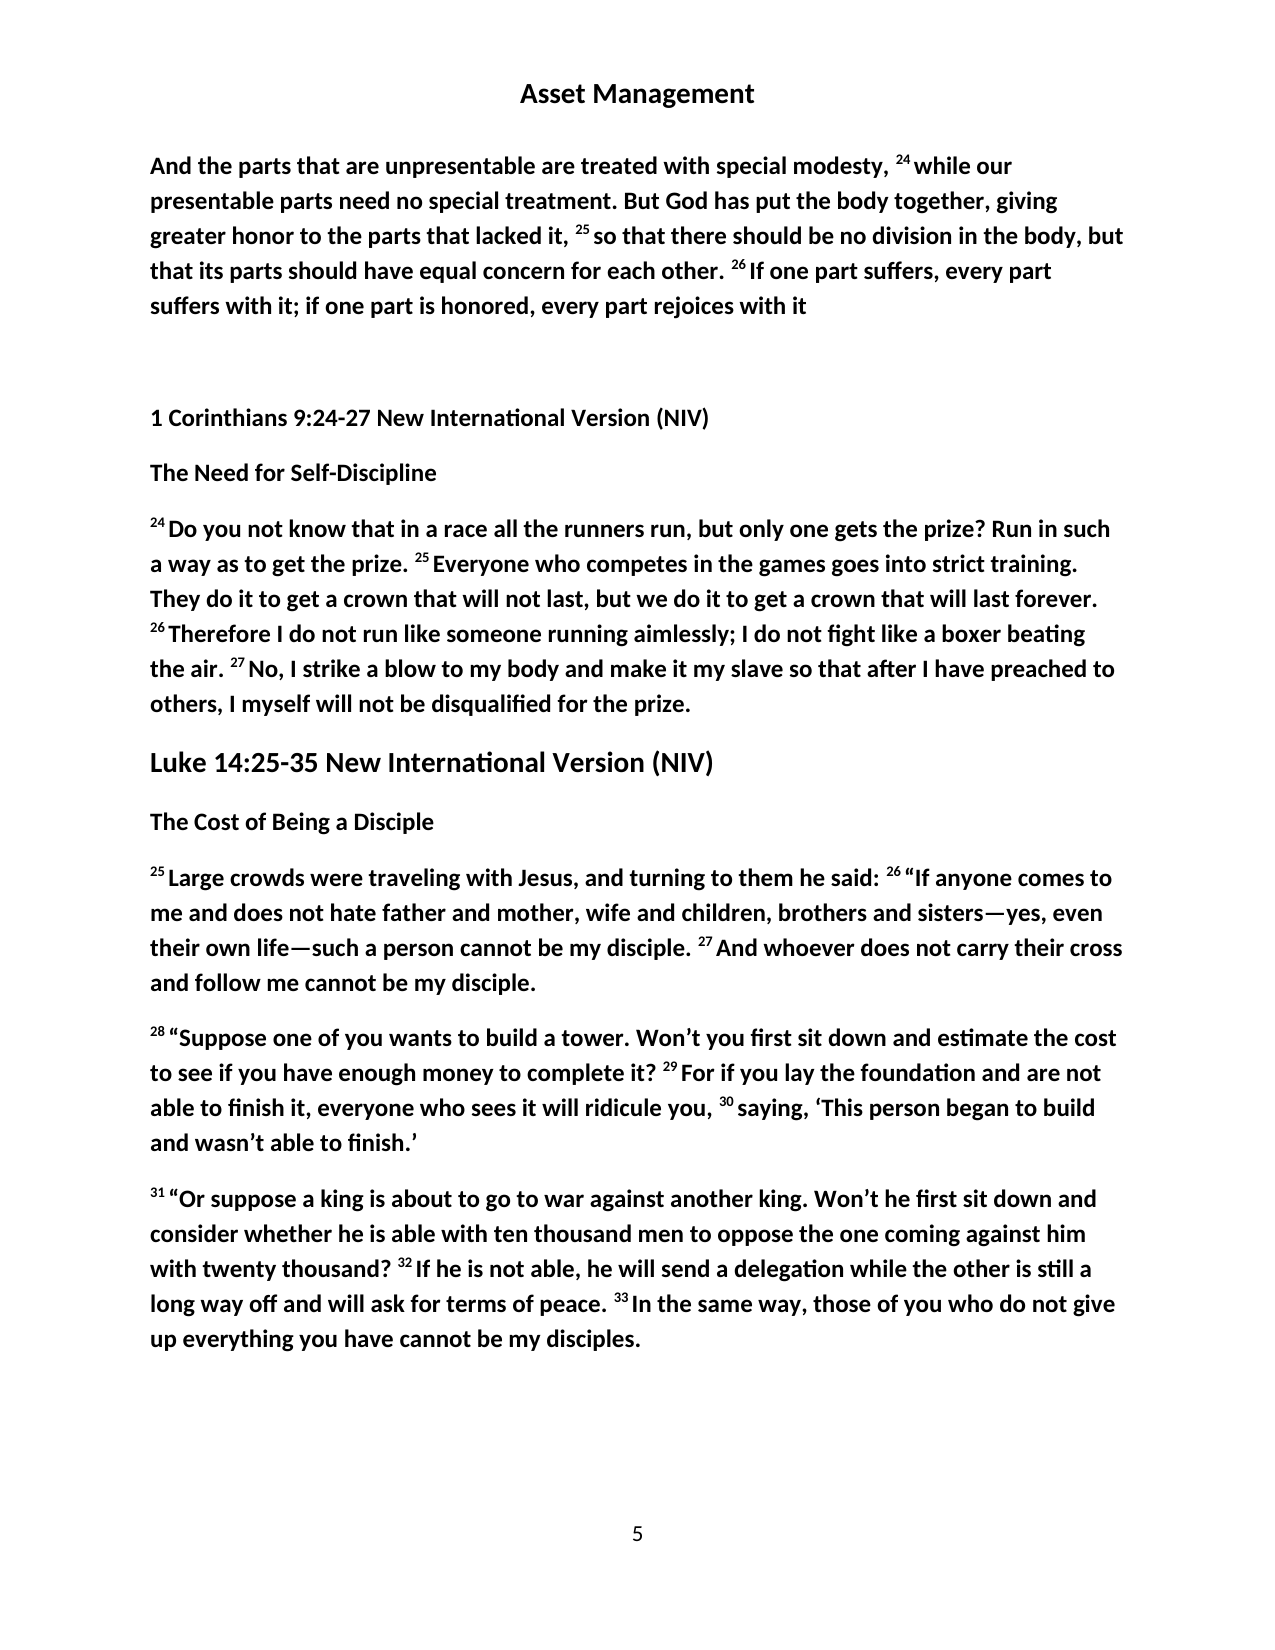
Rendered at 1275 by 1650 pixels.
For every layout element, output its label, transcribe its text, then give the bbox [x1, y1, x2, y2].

text 1 Corinthians 9:24-27 New International Version (NIV) [150, 402, 1125, 432]
text 28 “Suppose one of you wants to build a tower. Won’t you first sit down and estimate the cost to see if you have enough money to complete it? 29 For if you lay the foundation and are not able to finish it, everyone who sees it will ridicule you, 30 saying, ‘This person began to build and wasn’t able to finish.’ [150, 1023, 1125, 1158]
text 31 “Or suppose a king is about to go to war against another king. Won’t he first sit down and consider whether he is able with ten thousand men to oppose the one coming against him with twenty thousand? 32 If he is not able, he will send a delegation while the other is still a long way off and will ask for terms of peace. 33 In the same way, those of you who do not give up everything you have cannot be my disciples. [150, 1183, 1125, 1354]
text 25 Large crowds were traveling with Jesus, and turning to them he said: 26 “If anyone comes to me and does not hate father and mother, wife and children, brothers and sisters—yes, even their own life—such a person cannot be my disciple. 27 And whoever does not carry their cross and follow me cannot be my disciple. [150, 862, 1125, 997]
text Luke 14:25-35 New International Version (NIV) [150, 744, 1125, 780]
text The Cost of Being a Disciple [150, 806, 1125, 836]
text The Need for Self-Discipline [150, 457, 1125, 488]
text 24 Do you not know that in a race all the runners run, but only one gets the prize? Run in such a way as to get the prize. 25 Everyone who competes in the games goes into strict training. They do it to get a crown that will not last, but we do it to get a crown that will last forever. 26 Therefore I do not run like someone running aimlessly; I do not fight like a boxer beating the air. 27 No, I strike a blow to my body and make it my slave so that after I have preached to others, I myself will not be disqualified for the prize. [150, 513, 1125, 719]
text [150, 150, 1125, 321]
